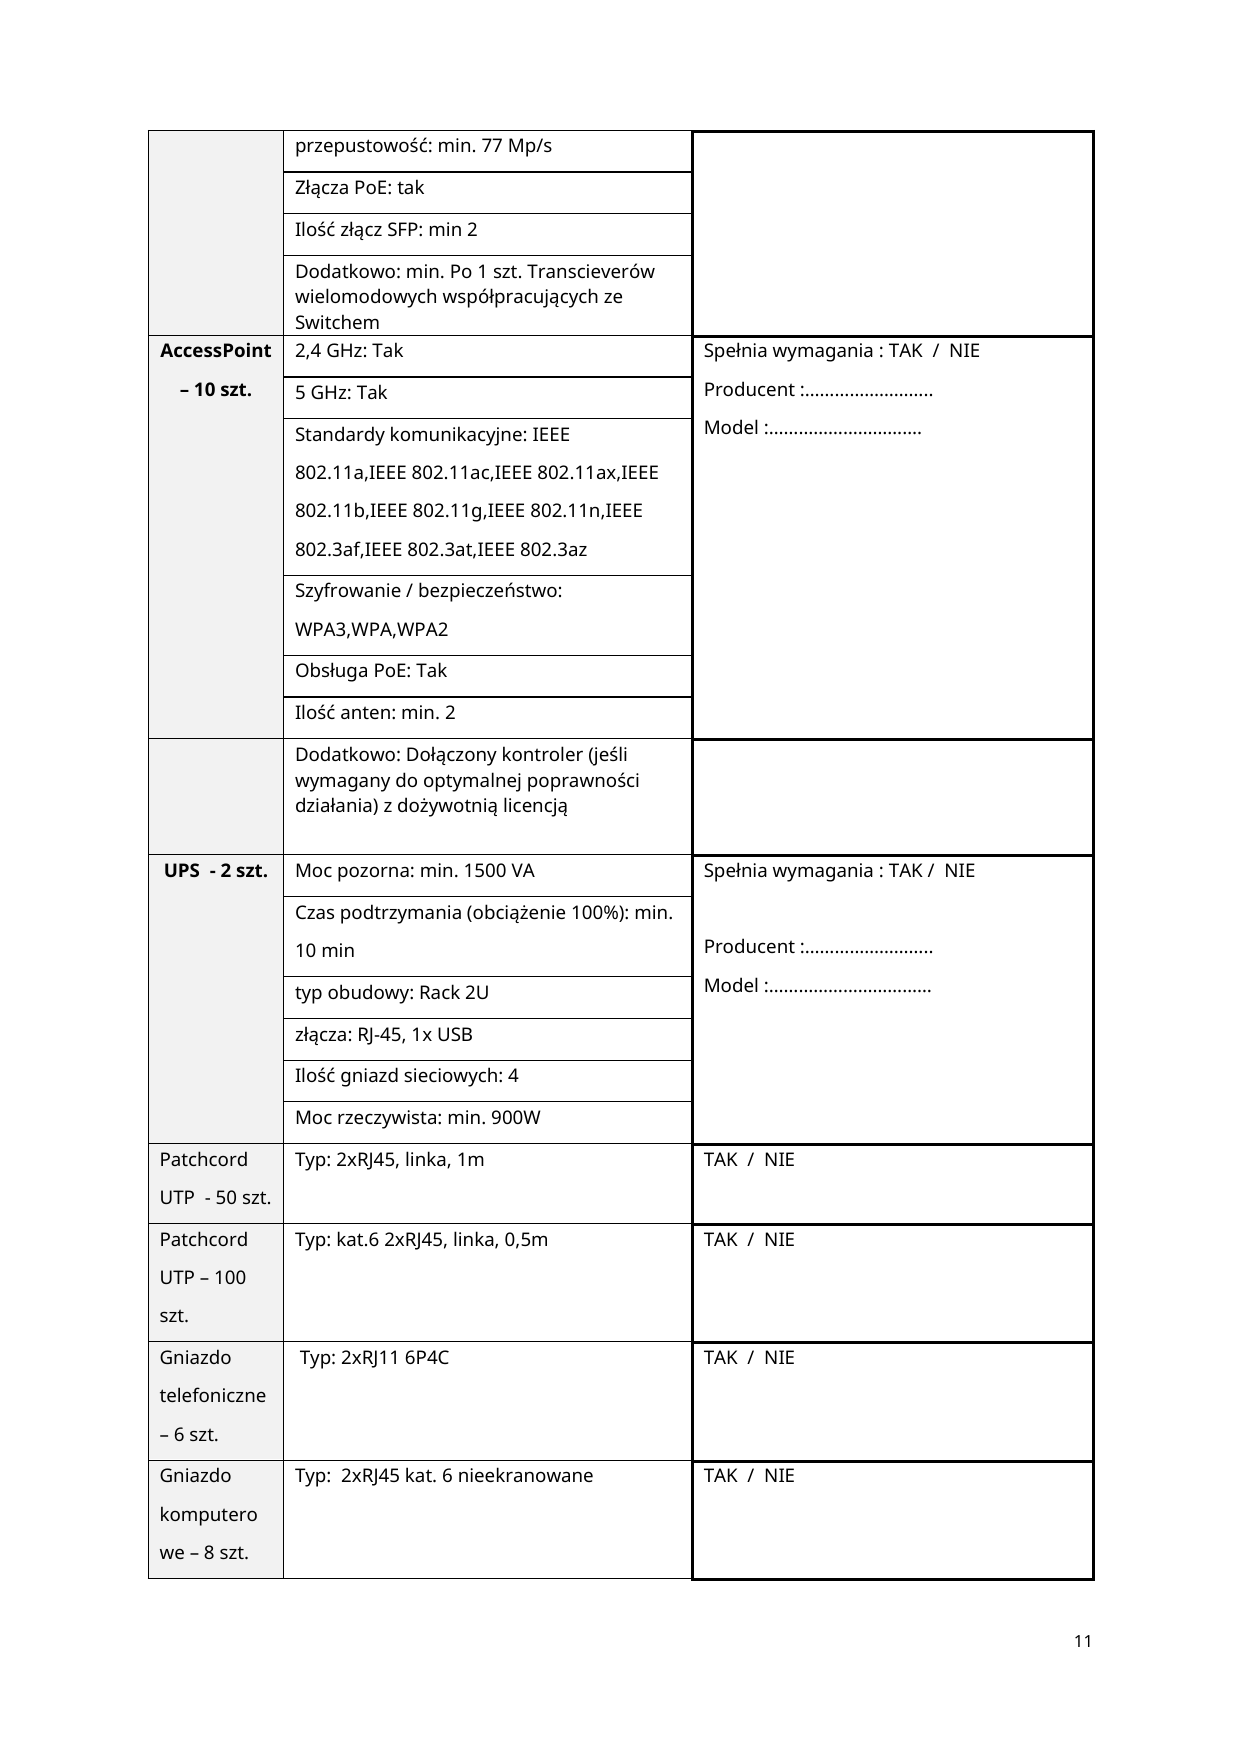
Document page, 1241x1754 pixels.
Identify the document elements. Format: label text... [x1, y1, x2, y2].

table_cell Obsługa PoE: Tak [284, 656, 691, 696]
table_cell TAK / NIE [694, 1463, 1092, 1578]
table_cell Moc pozorna: min. 1500 VA [284, 855, 691, 896]
table_cell [149, 739, 283, 854]
table_cell Spełnia wymagania : TAK / NIE Producent :…………………….. Model :…………………………… [694, 857, 1092, 1143]
table_cell Gniazdo komputerowe – 8 szt. [149, 1461, 283, 1578]
table_cell TAK / NIE [694, 1344, 1092, 1459]
table_cell Standardy komunikacyjne: IEEE 802.11a,IEEE 802.11ac,IEEE 802.11ax,IEEE 802.11b,IEEE 802.11g,IEEE 802.11n,IEEE 802.3af,IEEE 802.3at,IEEE 802.3az [284, 419, 691, 575]
table_cell Złącza PoE: tak [284, 173, 691, 213]
table_cell Czas podtrzymania (obciążenie 100%): min. 10 min [284, 897, 691, 976]
table_cell Typ: kat.6 2xRJ45, linka, 0,5m [284, 1224, 691, 1341]
table_cell Ilość złącz SFP: min 2 [284, 214, 691, 255]
table_cell złącza: RJ-45, 1x USB [284, 1019, 691, 1059]
table_cell Dodatkowo: Dołączony kontroler (jeśli wymagany do optymalnej poprawności działania) z dożywotnią licencją [284, 739, 691, 854]
table_cell Patchcord UTP – 100 szt. [149, 1224, 283, 1341]
table_cell Ilość gniazd sieciowych: 4 [284, 1061, 691, 1101]
table_cell Moc rzeczywista: min. 900W [284, 1102, 691, 1143]
table_cell typ obudowy: Rack 2U [284, 977, 691, 1018]
table_cell 5 GHz: Tak [284, 378, 691, 418]
table_cell Typ: 2xRJ45 kat. 6 nieekranowane [284, 1461, 691, 1578]
table_cell Gniazdo telefoniczne – 6 szt. [149, 1342, 283, 1459]
table_cell Typ: 2xRJ45, linka, 1m [284, 1144, 691, 1223]
table_cell [694, 741, 1092, 854]
table_cell Spełnia wymagania : TAK / NIE Producent :…………………….. Model :…………………………. [694, 338, 1092, 738]
table_cell AccessPoint – 10 szt. [149, 336, 283, 738]
table_cell 2,4 GHz: Tak [284, 336, 691, 376]
table_cell Dodatkowo: min. Po 1 szt. Transcieverów wielomodowych współpracujących ze Switchem [284, 256, 691, 335]
table_cell Szyfrowanie / bezpieczeństwo: WPA3,WPA,WPA2 [284, 576, 691, 655]
table_cell TAK / NIE [694, 1146, 1092, 1223]
table_cell przepustowość: min. 77 Mp/s [284, 131, 691, 171]
table_cell UPS - 2 szt. [149, 855, 283, 1143]
table_cell Ilość anten: min. 2 [284, 698, 691, 738]
table_cell Patchcord UTP - 50 szt. [149, 1144, 283, 1223]
table_cell Typ: 2xRJ11 6P4C [284, 1342, 691, 1459]
table_cell TAK / NIE [694, 1226, 1092, 1341]
